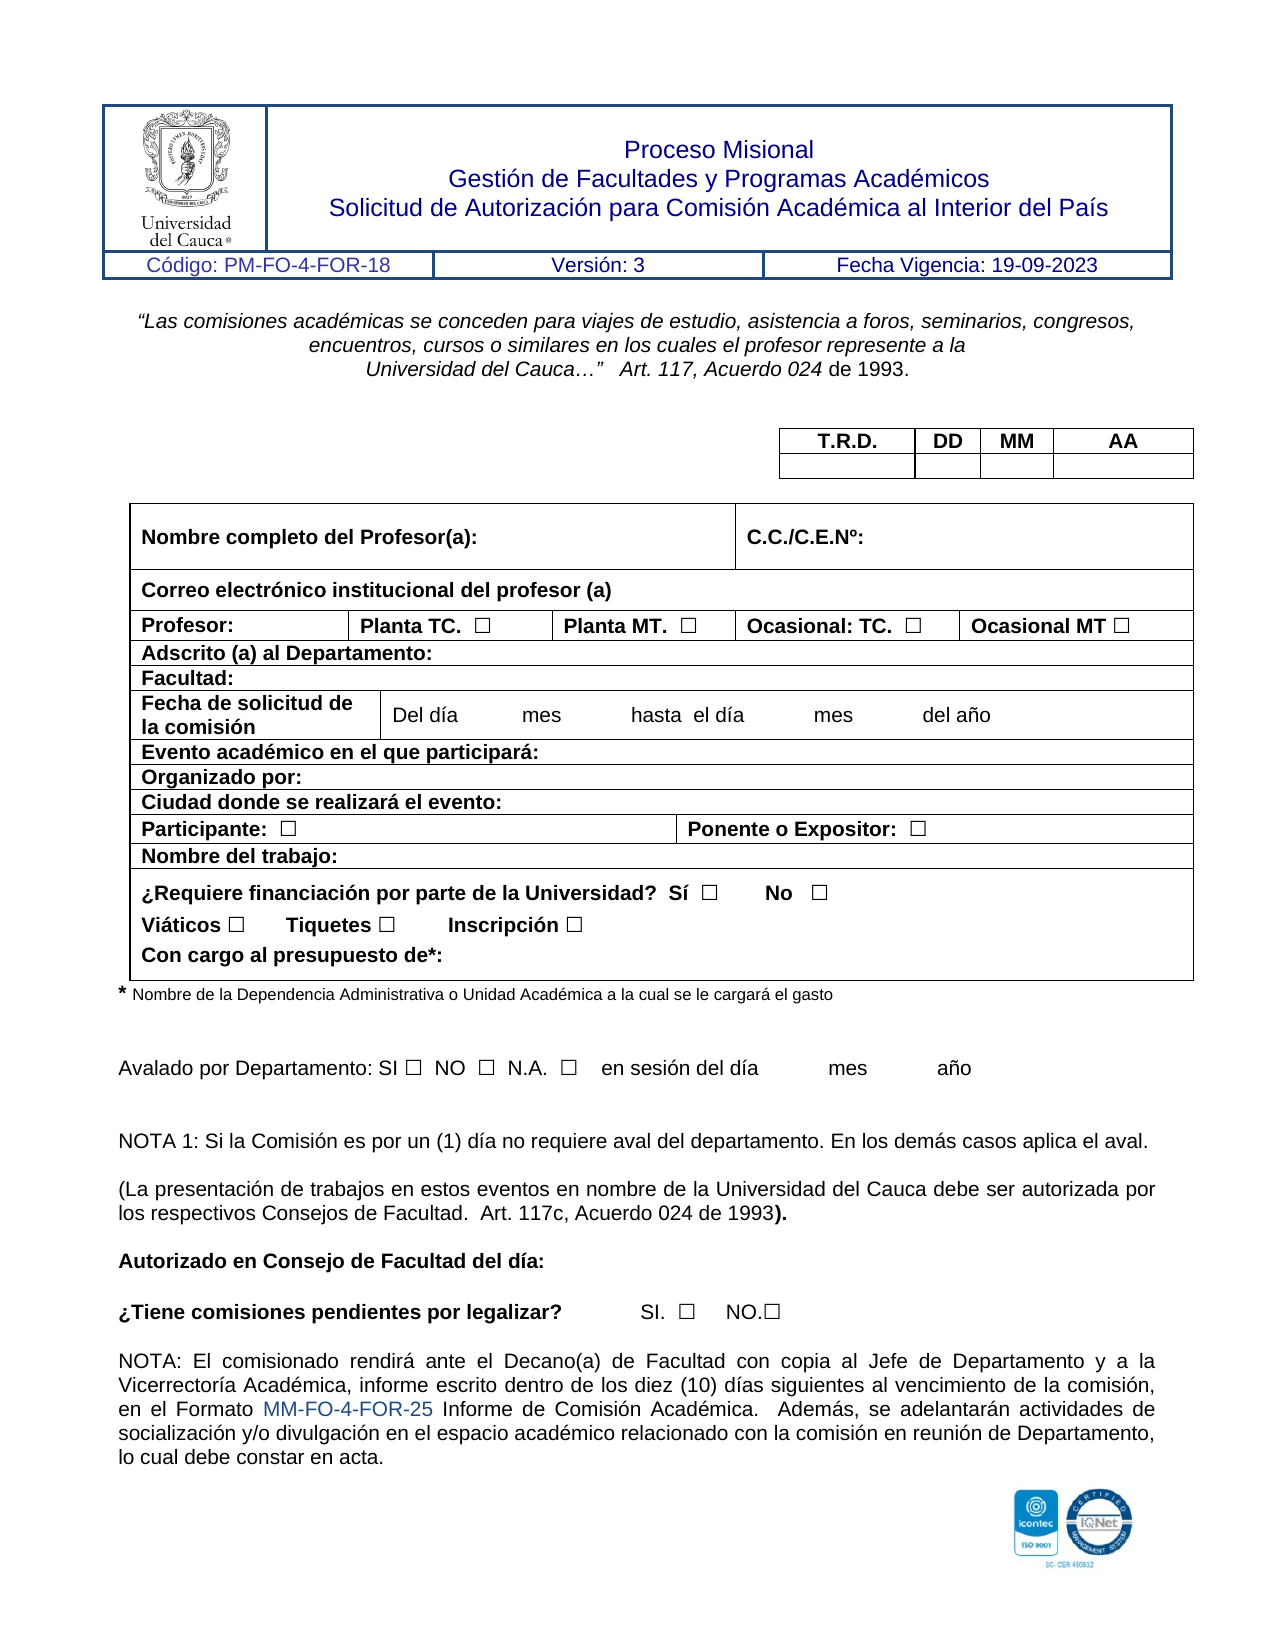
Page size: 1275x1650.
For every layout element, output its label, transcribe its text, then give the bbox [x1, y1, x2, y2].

table_cell Ocasional MT [960, 611, 1193, 639]
table_cell Participante: [131, 815, 676, 843]
text Universidad del Cauca…” Art. 117, Acuerdo 024 de 1993. [118, 356, 1157, 380]
table_cell Correo electrónico institucional del profesor (a) [131, 570, 1193, 610]
table_cell Ciudad donde se realizará el evento: [131, 790, 1193, 813]
text ¿Tiene comisiones pendientes por legalizar? SI. NO. [118, 1297, 1157, 1325]
table_cell ¿Requiere financiación por parte de la Universidad? Sí No Viáticos Tiquetes Inscripción Con cargo al presupuesto de*: [131, 869, 1193, 980]
table_cell Nombre del trabajo: [131, 844, 1193, 868]
text Autorizado en Consejo de Facultad del día: [118, 1249, 1157, 1273]
table_cell Profesor: [131, 611, 348, 639]
table_header Nombre completo del Profesor(a): [131, 504, 735, 569]
table_cell Ponente o Expositor: [677, 815, 1193, 843]
table_cell Facultad: [131, 666, 1193, 689]
table_cell Evento académico en el que participará: [131, 740, 1193, 763]
table_cell Fecha de solicitud de la comisión [131, 691, 380, 738]
table_cell Adscrito (a) al Departamento: [131, 641, 1193, 664]
text NOTA: El comisionado rendirá ante el Decano(a) de Facultad con copia al Jefe de Departamento y a la Vicerrectoría Académica, informe escrito dentro de los diez (10) días siguientes al vencimiento de la comisión, en el Formato MM-FO-4-FOR-25 Informe de Comisión Académica. Además, se adelantarán actividades de socialización y/o divulgación en el espacio académico relacionado con la comisión en reunión de Departamento, lo cual debe constar en acta. [118, 1349, 1157, 1469]
table_cell Del día mes hasta el día mes del año [381, 691, 1193, 738]
text “Las comisiones académicas se conceden para viajes de estudio, asistencia a foros, seminarios, congresos, encuentros, cursos o similares en los cuales el profesor represente a la [118, 308, 1157, 356]
table_header DD [916, 429, 980, 453]
table_cell Planta TC. [349, 611, 552, 639]
table_header AA [1054, 429, 1193, 453]
table_cell [780, 454, 914, 478]
text * Nombre de la Dependencia Administrativa o Unidad Académica a la cual se le cargará el gasto [118, 981, 1157, 1005]
picture [1011, 1485, 1136, 1571]
table_cell [981, 454, 1053, 478]
text (La presentación de trabajos en estos eventos en nombre de la Universidad del Cauca debe ser autorizada por los respectivos Consejos de Facultad. Art. 117c, Acuerdo 024 de 1993). [118, 1177, 1157, 1225]
table_cell [916, 454, 980, 478]
text NOTA 1: Si la Comisión es por un (1) día no requiere aval del departamento. En los demás casos aplica el aval. [118, 1129, 1157, 1153]
table_header T.R.D. [780, 429, 914, 453]
table_cell [1054, 454, 1193, 478]
table_cell Organizado por: [131, 765, 1193, 788]
table_cell Planta MT. [553, 611, 735, 639]
picture [134, 106, 236, 250]
text Avalado por Departamento: SI NO N.A. en sesión del día mes año [118, 1053, 1157, 1081]
table_header C.C./C.E.Nº: [736, 504, 1193, 569]
table_cell Ocasional: TC. [736, 611, 959, 639]
table_header MM [981, 429, 1053, 453]
